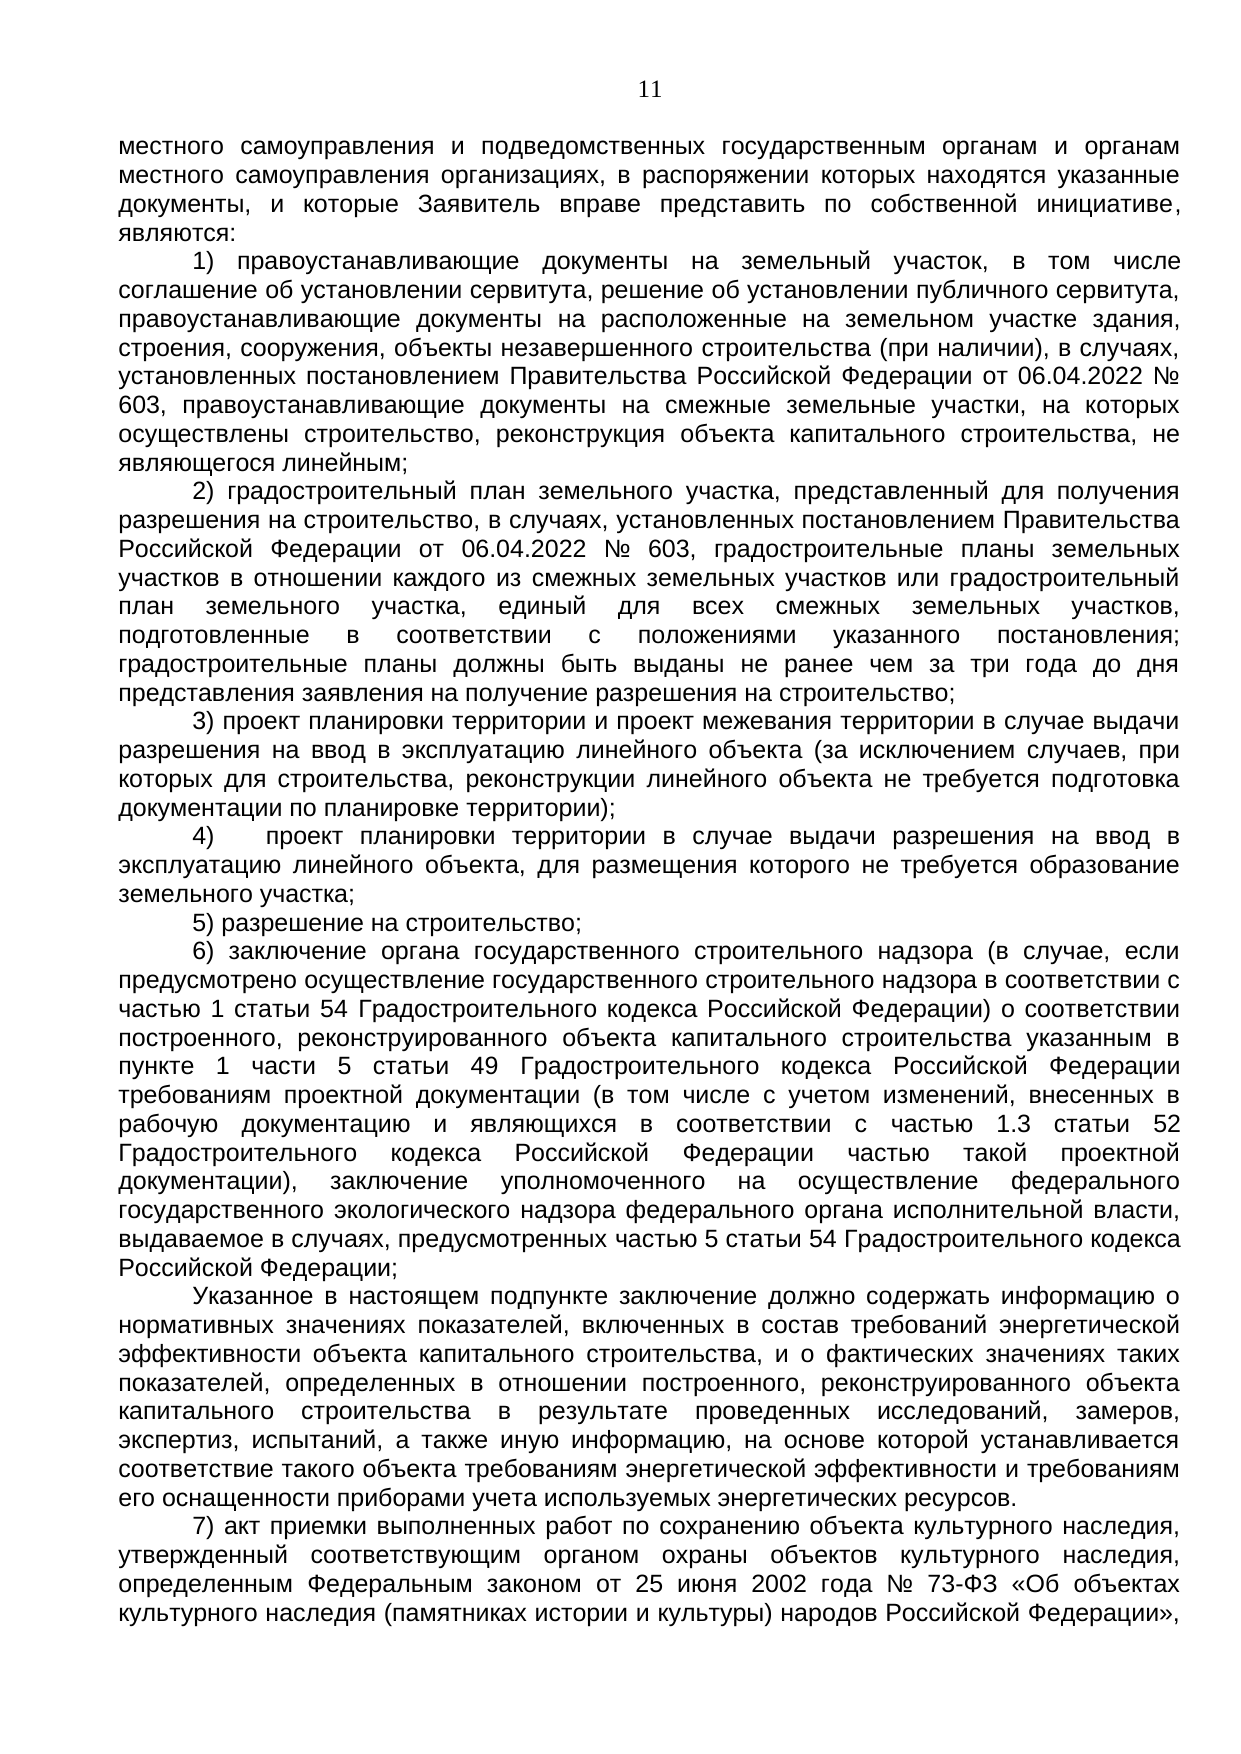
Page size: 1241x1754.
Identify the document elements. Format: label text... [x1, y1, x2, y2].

list 5) разрешение на строительство; [192, 908, 1181, 936]
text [118, 1511, 1181, 1626]
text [118, 131, 1181, 246]
text 1) правоустанавливающие документы на земельный участок, в том числе соглашение об установлении сервитута, решение об установлении публичного сервитута, правоустанавливающие документы на расположенные на земельном участке здания, строения, сооружения, объекты незавершенного строительства (при наличии), в случаях, установленных постановлением Правительства Российской Федерации от 06.04.2022 № 603, правоустанавливающие документы на смежные земельные участки, на которых осуществлены строительство, реконструкция объекта капитального строительства, не являющегося линейным; [118, 246, 1181, 476]
list 6) заключение органа государственного строительного надзора (в случае, если предусмотрено осуществление государственного строительного надзора в соответствии с частью 1 статьи 54 Градостроительного кодекса Российской Федерации) о соответствии построенного, реконструированного объекта капитального строительства указанным в пункте 1 части 5 статьи 49 Градостроительного кодекса Российской Федерации требованиям проектной документации (в том числе с учетом изменений, внесенных в рабочую документацию и являющихся в соответствии с частью 1.3 статьи 52 Градостроительного кодекса Российской Федерации частью такой проектной документации), заключение уполномоченного на осуществление федерального государственного экологического надзора федерального органа исполнительной власти, выдаваемое в случаях, предусмотренных частью 5 статьи 54 Градостроительного кодекса Российской Федерации; [118, 936, 1181, 1281]
list проект планировки территории в случае выдачи разрешения на ввод в эксплуатацию линейного объекта, для размещения которого не требуется образование земельного участка; [118, 821, 1181, 908]
list 2) градостроительный план земельного участка, представленный для получения разрешения на строительство, в случаях, установленных постановлением Правительства Российской Федерации от 06.04.2022 № 603, градостроительные планы земельных участков в отношении каждого из смежных земельных участков или градостроительный план земельного участка, единый для всех смежных земельных участков, подготовленные в соответствии с положениями указанного постановления; градостроительные планы должны быть выданы не ранее чем за три года до дня представления заявления на получение разрешения на строительство; [118, 476, 1181, 706]
list Указанное в настоящем подпункте заключение должно содержать информацию о нормативных значениях показателей, включенных в состав требований энергетической эффективности объекта капитального строительства, и о фактических значениях таких показателей, определенных в отношении построенного, реконструированного объекта капитального строительства в результате проведенных исследований, замеров, экспертиз, испытаний, а также иную информацию, на основе которой устанавливается соответствие такого объекта требованиям энергетической эффективности и требованиям его оснащенности приборами учета используемых энергетических ресурсов. [118, 1281, 1181, 1511]
list 3) проект планировки территории и проект межевания территории в случае выдачи разрешения на ввод в эксплуатацию линейного объекта (за исключением случаев, при которых для строительства, реконструкции линейного объекта не требуется подготовка документации по планировке территории); [118, 706, 1181, 821]
